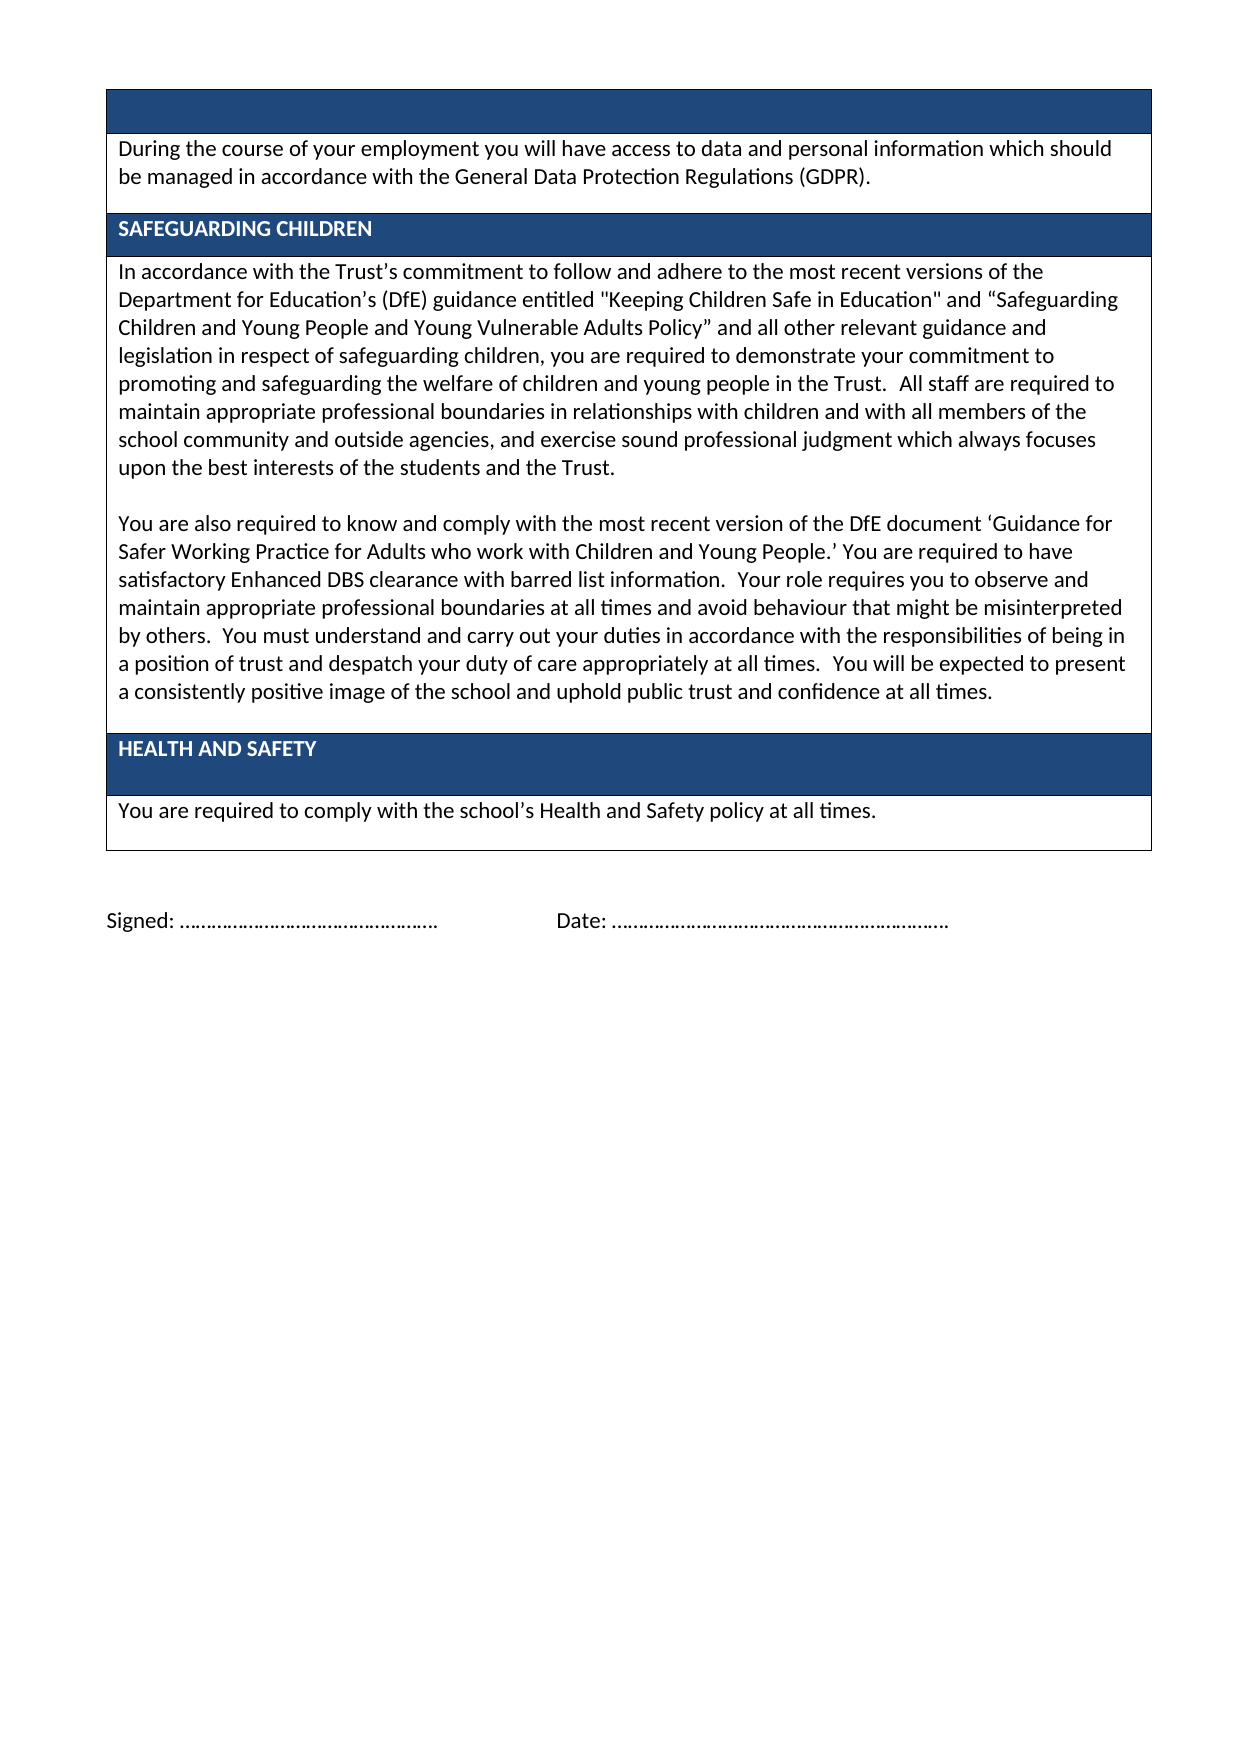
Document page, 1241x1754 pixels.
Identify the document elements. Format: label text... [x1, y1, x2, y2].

table_cell In accordance with the Trust’s commitment to follow and adhere to the most recent versions of the Department for Education’s (DfE) guidance entitled "Keeping Children Safe in Education" and “Safeguarding Children and Young People and Young Vulnerable Adults Policy” and all other relevant guidance and legislation in respect of safeguarding children, you are required to demonstrate your commitment to promoting and safeguarding the welfare of children and young people in the Trust. All staff are required to maintain appropriate professional boundaries in relationships with children and with all members of the school community and outside agencies, and exercise sound professional judgment which always focuses upon the best interests of the students and the Trust. You are also required to know and comply with the most recent version of the DfE document ‘Guidance for Safer Working Practice for Adults who work with Children and Young People.’ You are required to have satisfactory Enhanced DBS clearance with barred list information. Your role requires you to observe and maintain appropriate professional boundaries at all times and avoid behaviour that might be misinterpreted by others. You must understand and carry out your duties in accordance with the responsibilities of being in a position of trust and despatch your duty of care appropriately at all times. You will be expected to present a consistently positive image of the school and uphold public trust and confidence at all times. [107, 257, 1151, 733]
table_cell HEALTH AND SAFETY [107, 734, 1151, 795]
table_cell During the course of your employment you will have access to data and personal information which should be managed in accordance with the General Data Protection Regulations (GDPR). [107, 134, 1151, 213]
text Signed: …………………………………………. Date: ………………………………………………………. [106, 907, 1134, 935]
table_cell GDPR [107, 90, 1151, 133]
table_cell SAFEGUARDING CHILDREN [107, 214, 1151, 256]
table_cell You are required to comply with the school’s Health and Safety policy at all times. [107, 796, 1151, 849]
